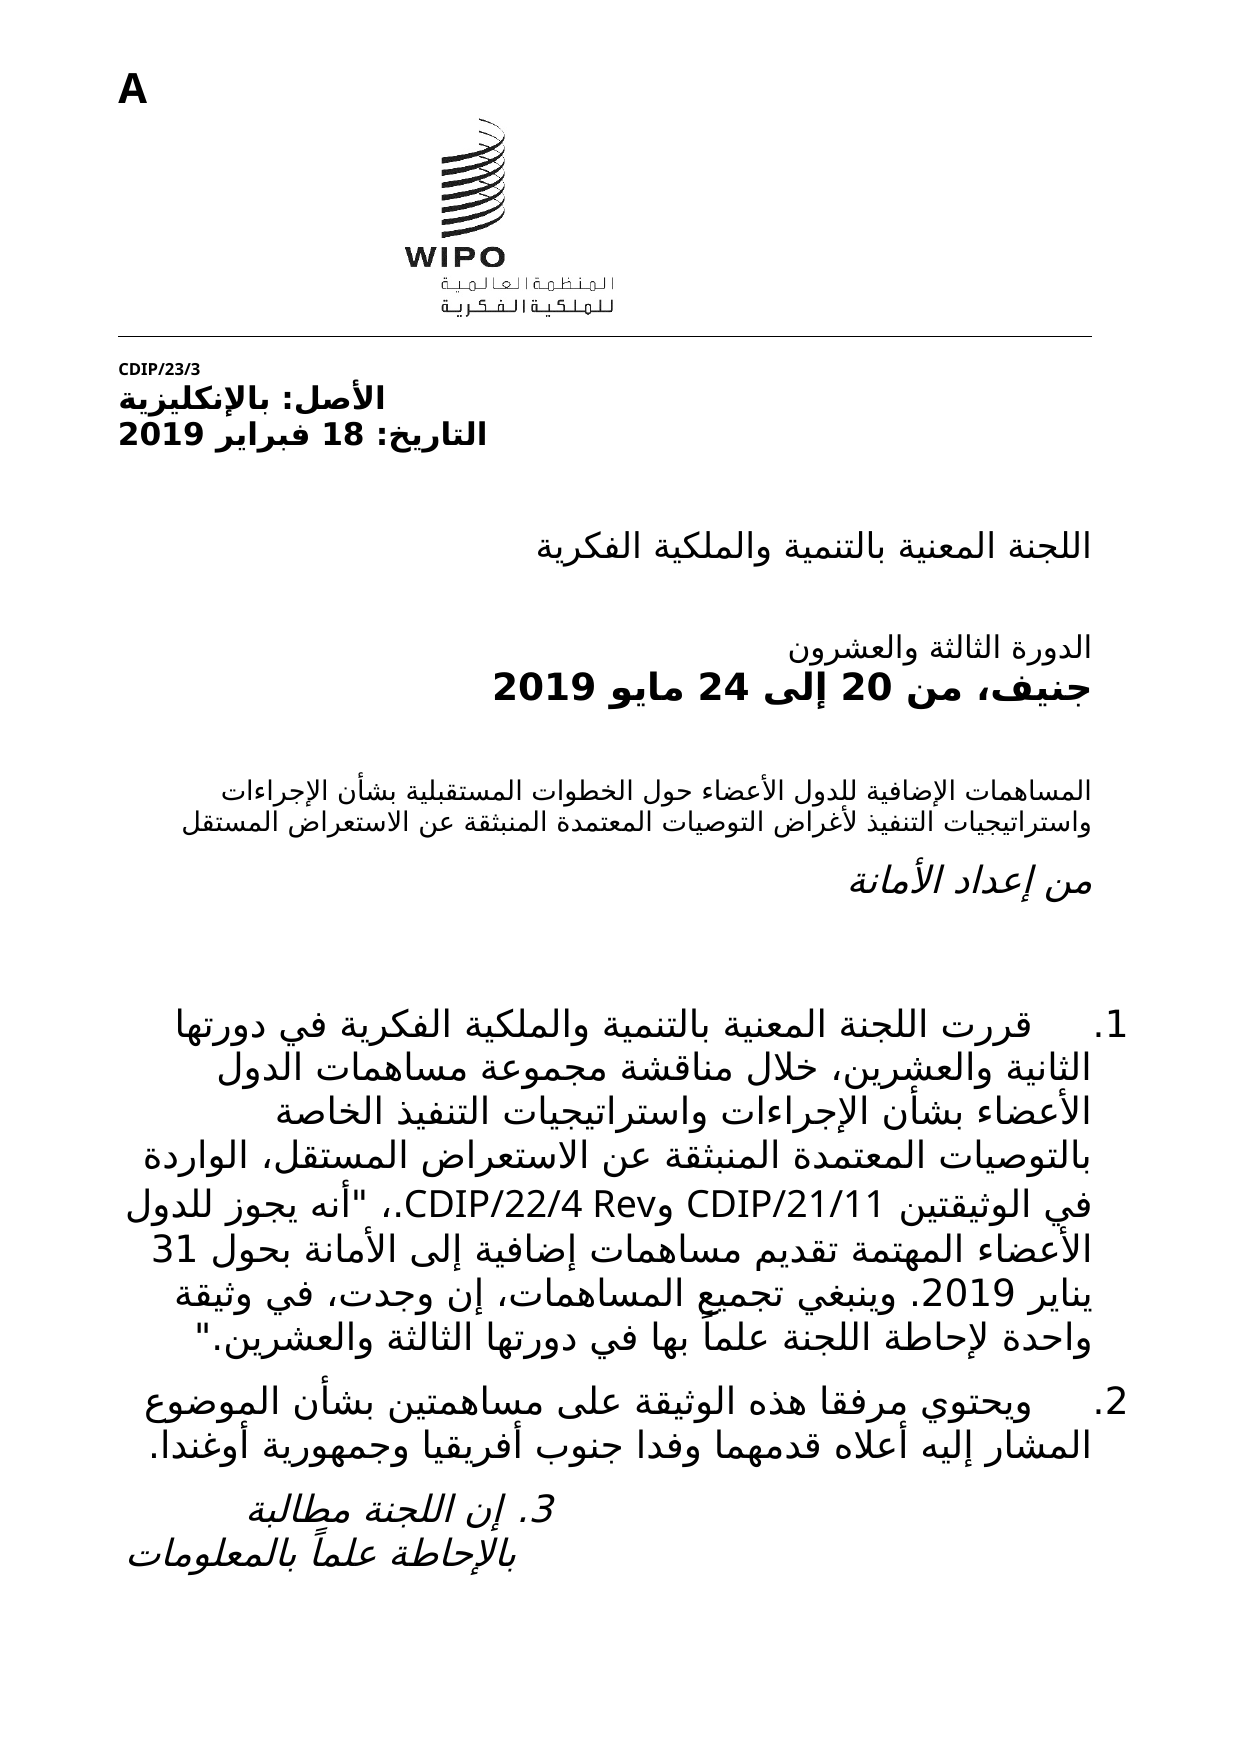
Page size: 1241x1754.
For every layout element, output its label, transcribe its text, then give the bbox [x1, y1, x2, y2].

text التاريخ: 18 فبراير 2019 [118, 417, 1092, 453]
text ويحتوي مرفقا هذه الوثيقة على مساهمتين بشأن الموضوع المشار إليه أعلاه قدمهما وفدا جنوب أفريقيا وجمهورية أوغندا. [118, 1380, 1092, 1467]
text جنيف، من 20 إلى 24 مايو 2019 [118, 666, 1092, 709]
text A [118, 59, 1092, 116]
text الأصل: بالإنكليزية [118, 380, 1092, 417]
text CDIP/23/3 [118, 337, 1092, 380]
subtitle اللجنة المعنية بالتنمية والملكية الفكرية [118, 526, 1092, 567]
text المساهمات الإضافية للدول الأعضاء حول الخطوات المستقبلية بشأن الإجراءات واستراتيجيات التنفيذ لأغراض التوصيات المعتمدة المنبثقة عن الاستعراض المستقل [118, 775, 1092, 838]
text من إعداد الأمانة [118, 859, 1092, 902]
text قررت اللجنة المعنية بالتنمية والملكية الفكرية في دورتها الثانية والعشرين، خلال مناقشة مجموعة مساهمات الدول الأعضاء بشأن الإجراءات واستراتيجيات التنفيذ الخاصة بالتوصيات المعتمدة المنبثقة عن الاستعراض المستقل، الواردة في الوثيقتين CDIP/21/11 وCDIP/22/4 Rev.، "أنه يجوز للدول الأعضاء المهتمة تقديم مساهمات إضافية إلى الأمانة بحول 31 يناير 2019. وينبغي تجميع المساهمات، إن وجدت، في وثيقة واحدة لإحاطة اللجنة علماً بها في دورتها الثالثة والعشرين." [118, 1002, 1092, 1359]
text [118, 1488, 516, 1575]
picture [402, 115, 620, 324]
text الدورة الثالثة والعشرون [118, 629, 1092, 666]
